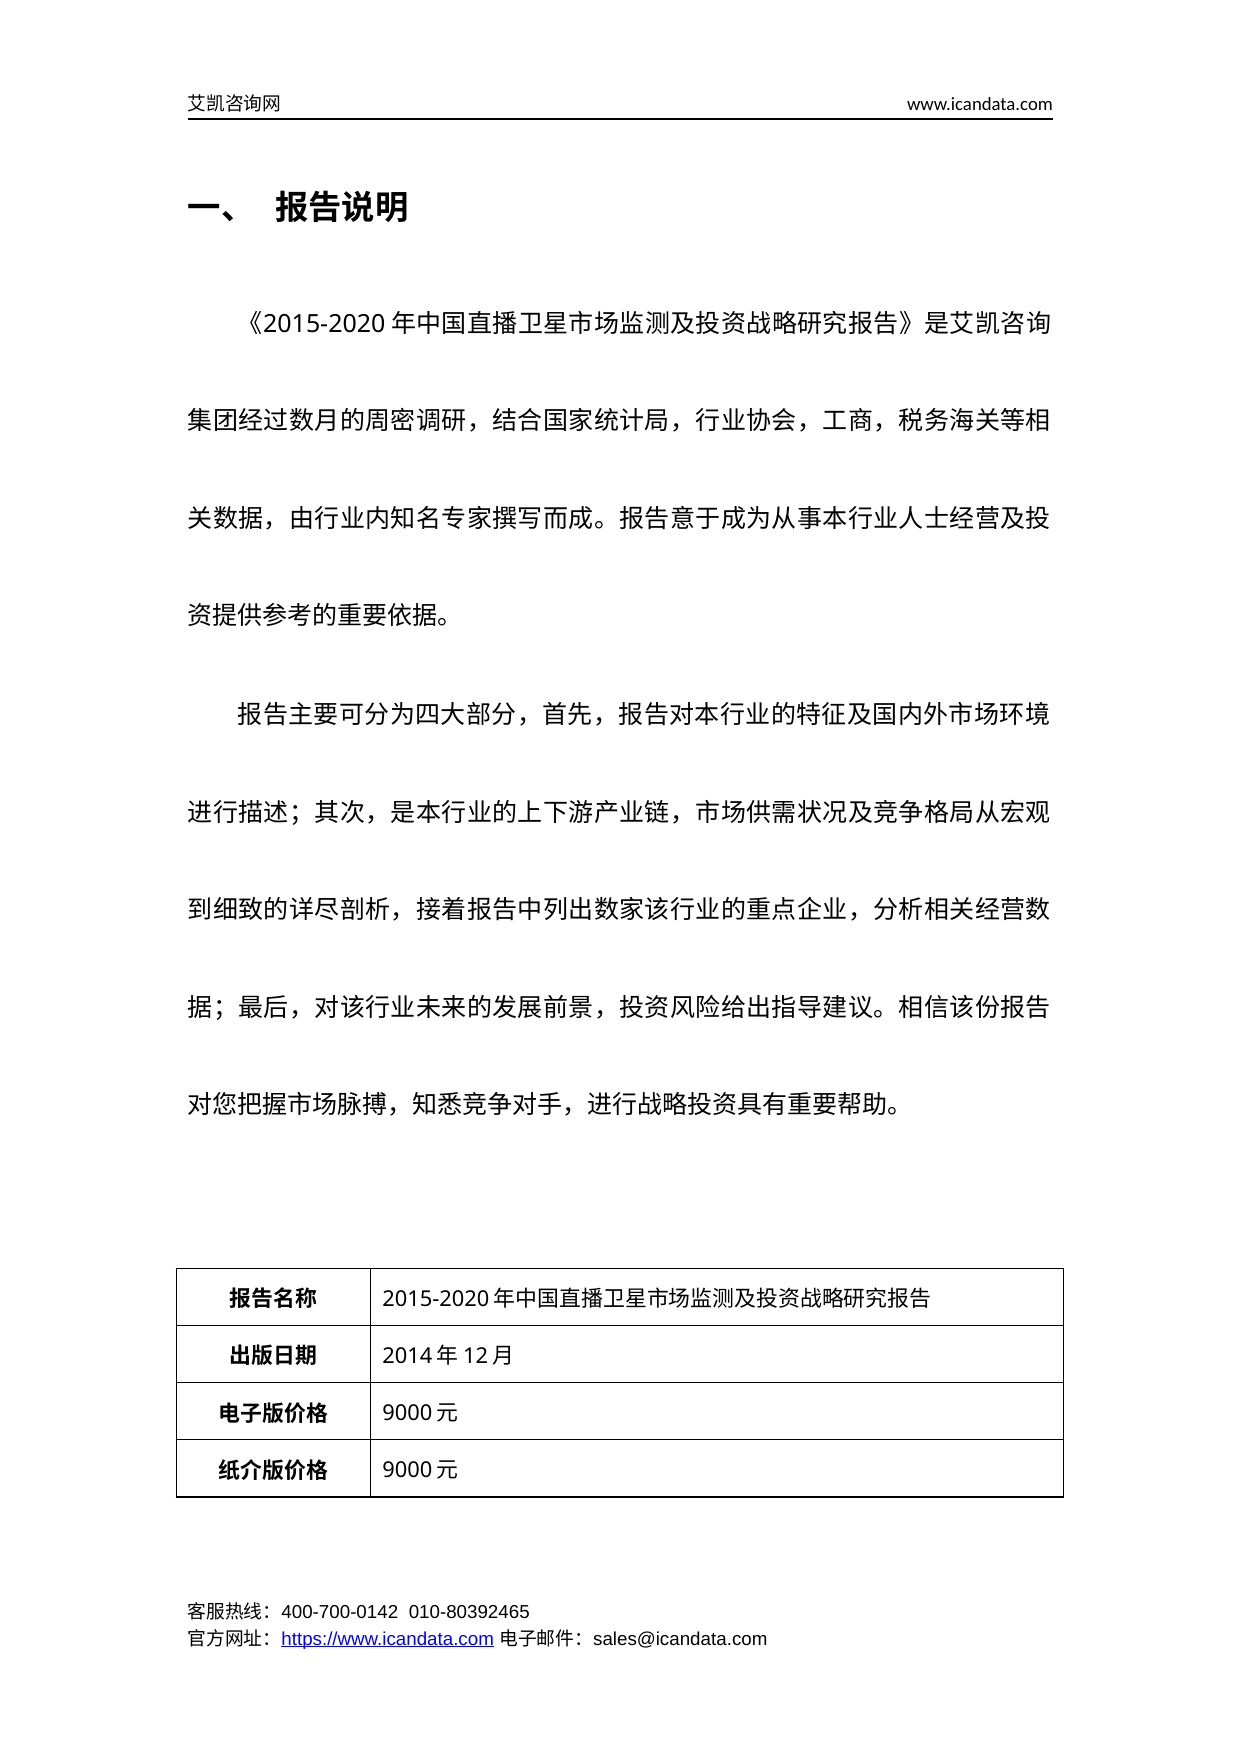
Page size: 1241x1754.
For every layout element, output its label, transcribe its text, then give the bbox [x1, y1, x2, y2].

table_header 报告名称 [177, 1269, 370, 1325]
table_header 2015-2020年中国直播卫星市场监测及投资战略研究报告 [371, 1269, 1063, 1325]
table_cell 电子版价格 [177, 1383, 370, 1439]
table_cell 纸介版价格 [177, 1440, 370, 1496]
subtitle 报告说明 [187, 172, 1053, 237]
table_cell 出版日期 [177, 1326, 370, 1382]
text 报告主要可分为四大部分，首先，报告对本行业的特征及国内外市场环境进行描述；其次，是本行业的上下游产业链，市场供需状况及竞争格局从宏观到细致的详尽剖析，接着报告中列出数家该行业的重点企业，分析相关经营数据；最后，对该行业未来的发展前景，投资风险给出指导建议。相信该份报告对您把握市场脉搏，知悉竞争对手，进行战略投资具有重要帮助。 [187, 681, 1053, 1136]
table_cell 2014年12月 [371, 1326, 1063, 1382]
text 《2015-2020年中国直播卫星市场监测及投资战略研究报告》是艾凯咨询集团经过数月的周密调研，结合国家统计局，行业协会，工商，税务海关等相关数据，由行业内知名专家撰写而成。报告意于成为从事本行业人士经营及投资提供参考的重要依据。 [187, 289, 1053, 646]
table_cell 9000元 [371, 1440, 1063, 1496]
table_cell 9000元 [371, 1383, 1063, 1439]
